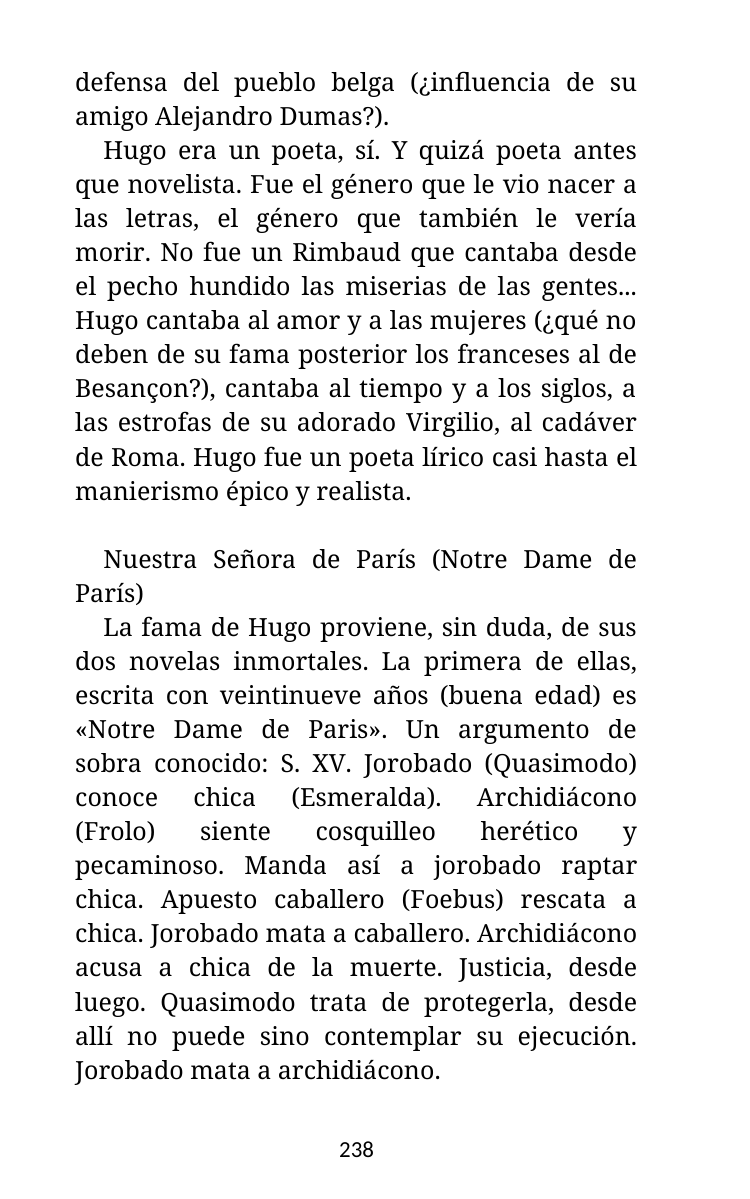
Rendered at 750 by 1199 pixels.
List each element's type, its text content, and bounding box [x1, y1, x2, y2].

text La fama de Hugo proviene, sin duda, de sus dos novelas inmortales. La primera de ellas, escrita con veintinueve años (buena edad) es «Notre Dame de Paris». Un argumento de sobra conocido: S. XV. Jorobado (Quasimodo) conoce chica (Esmeralda). Archidiácono (Frolo) siente cosquilleo herético y pecaminoso. Manda así a jorobado raptar chica. Apuesto caballero (Foebus) rescata a chica. Jorobado mata a caballero. Archidiácono acusa a chica de la muerte. Justicia, desde luego. Quasimodo trata de protegerla, desde allí no puede sino contemplar su ejecución. Jorobado mata a archidiácono. [75, 609, 637, 1086]
text Nuestra Señora de París (Notre Dame de París) [75, 541, 637, 609]
text Hugo era un poeta, sí. Y quizá poeta antes que novelista. Fue el género que le vio nacer a las letras, el género que también le vería morir. No fue un Rimbaud que cantaba desde el pecho hundido las miserias de las gentes... Hugo cantaba al amor y a las mujeres (¿qué no deben de su fama posterior los franceses al de Besançon?), cantaba al tiempo y a los siglos, a las estrofas de su adorado Virgilio, al cadáver de Roma. Hugo fue un poeta lírico casi hasta el manierismo épico y realista. [75, 133, 637, 507]
